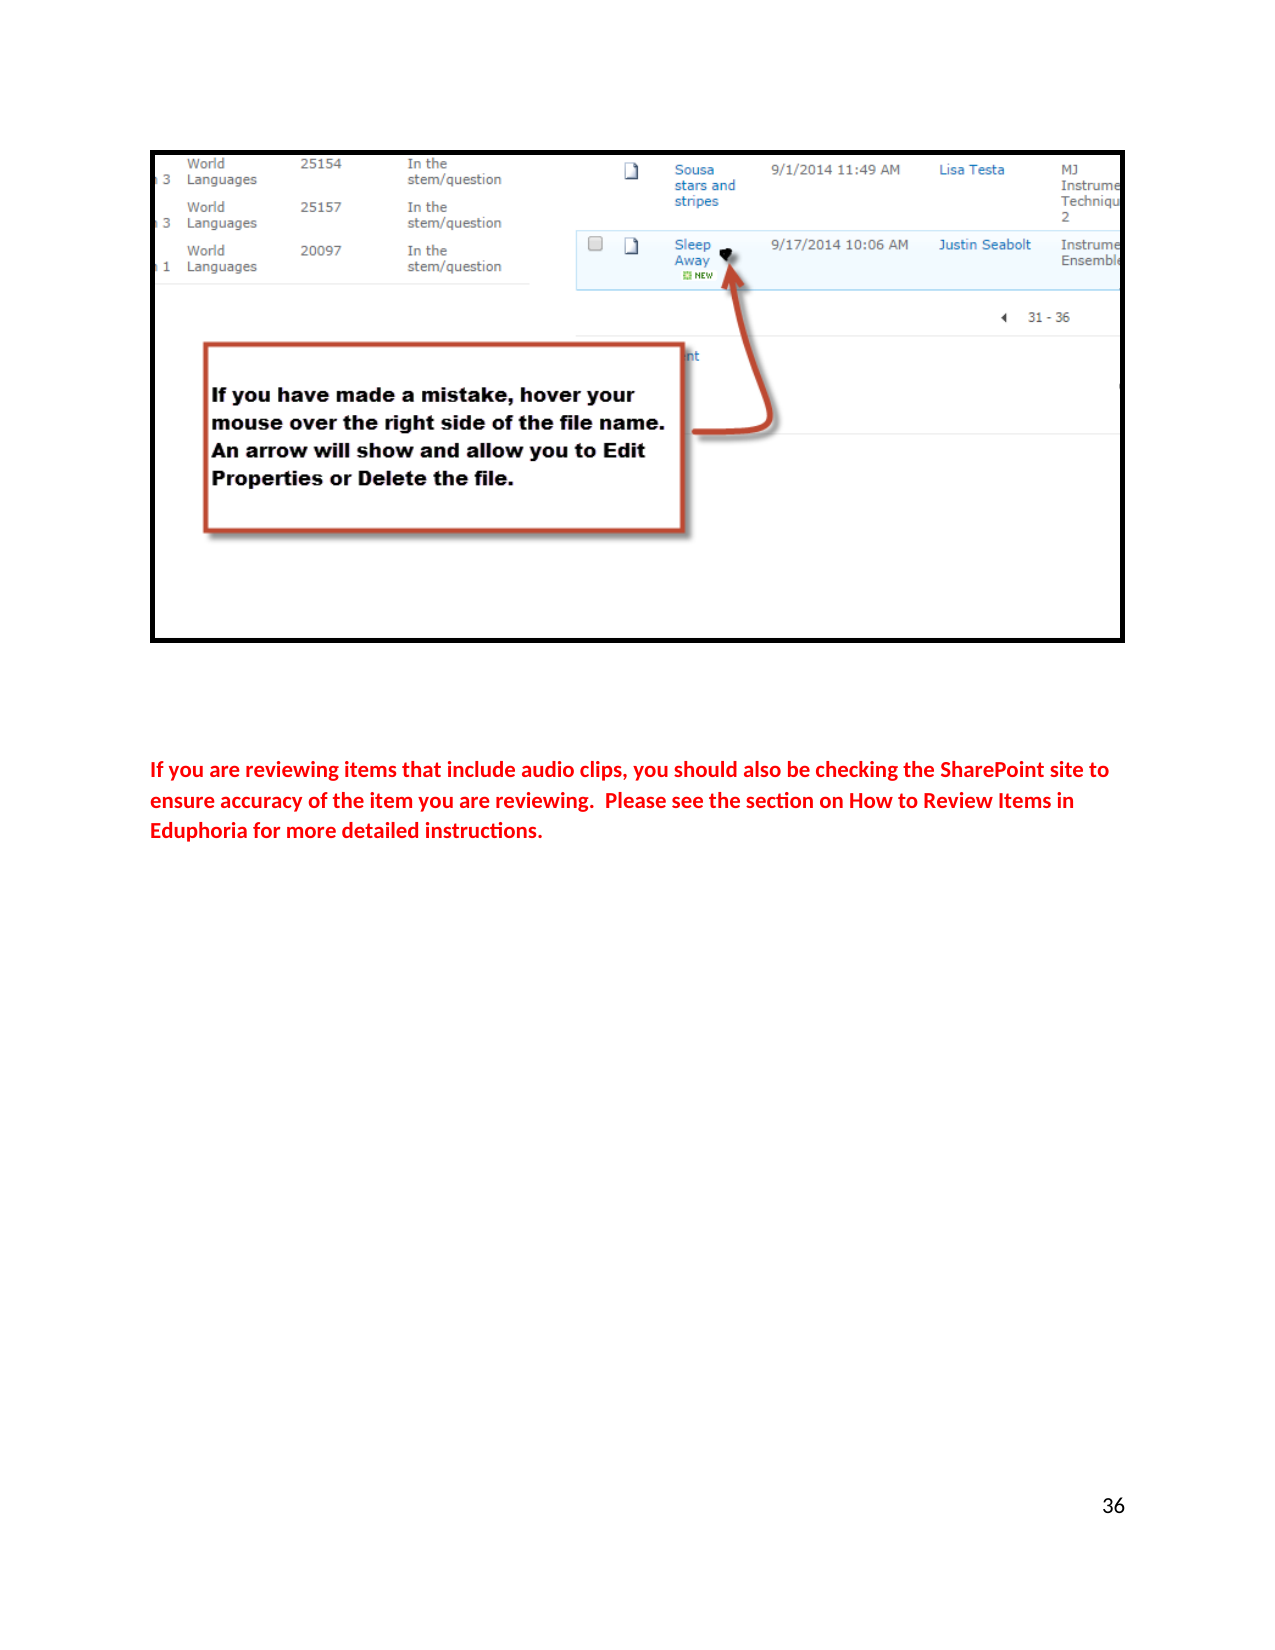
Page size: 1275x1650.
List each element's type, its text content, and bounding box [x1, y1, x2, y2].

picture [155, 155, 1120, 638]
text If you are reviewing items that include audio clips, you should also be checking the SharePoint site to ensure accuracy of the item you are reviewing. Please see the section on How to Review Items in Eduphoria for more detailed instructions. [150, 756, 1125, 844]
